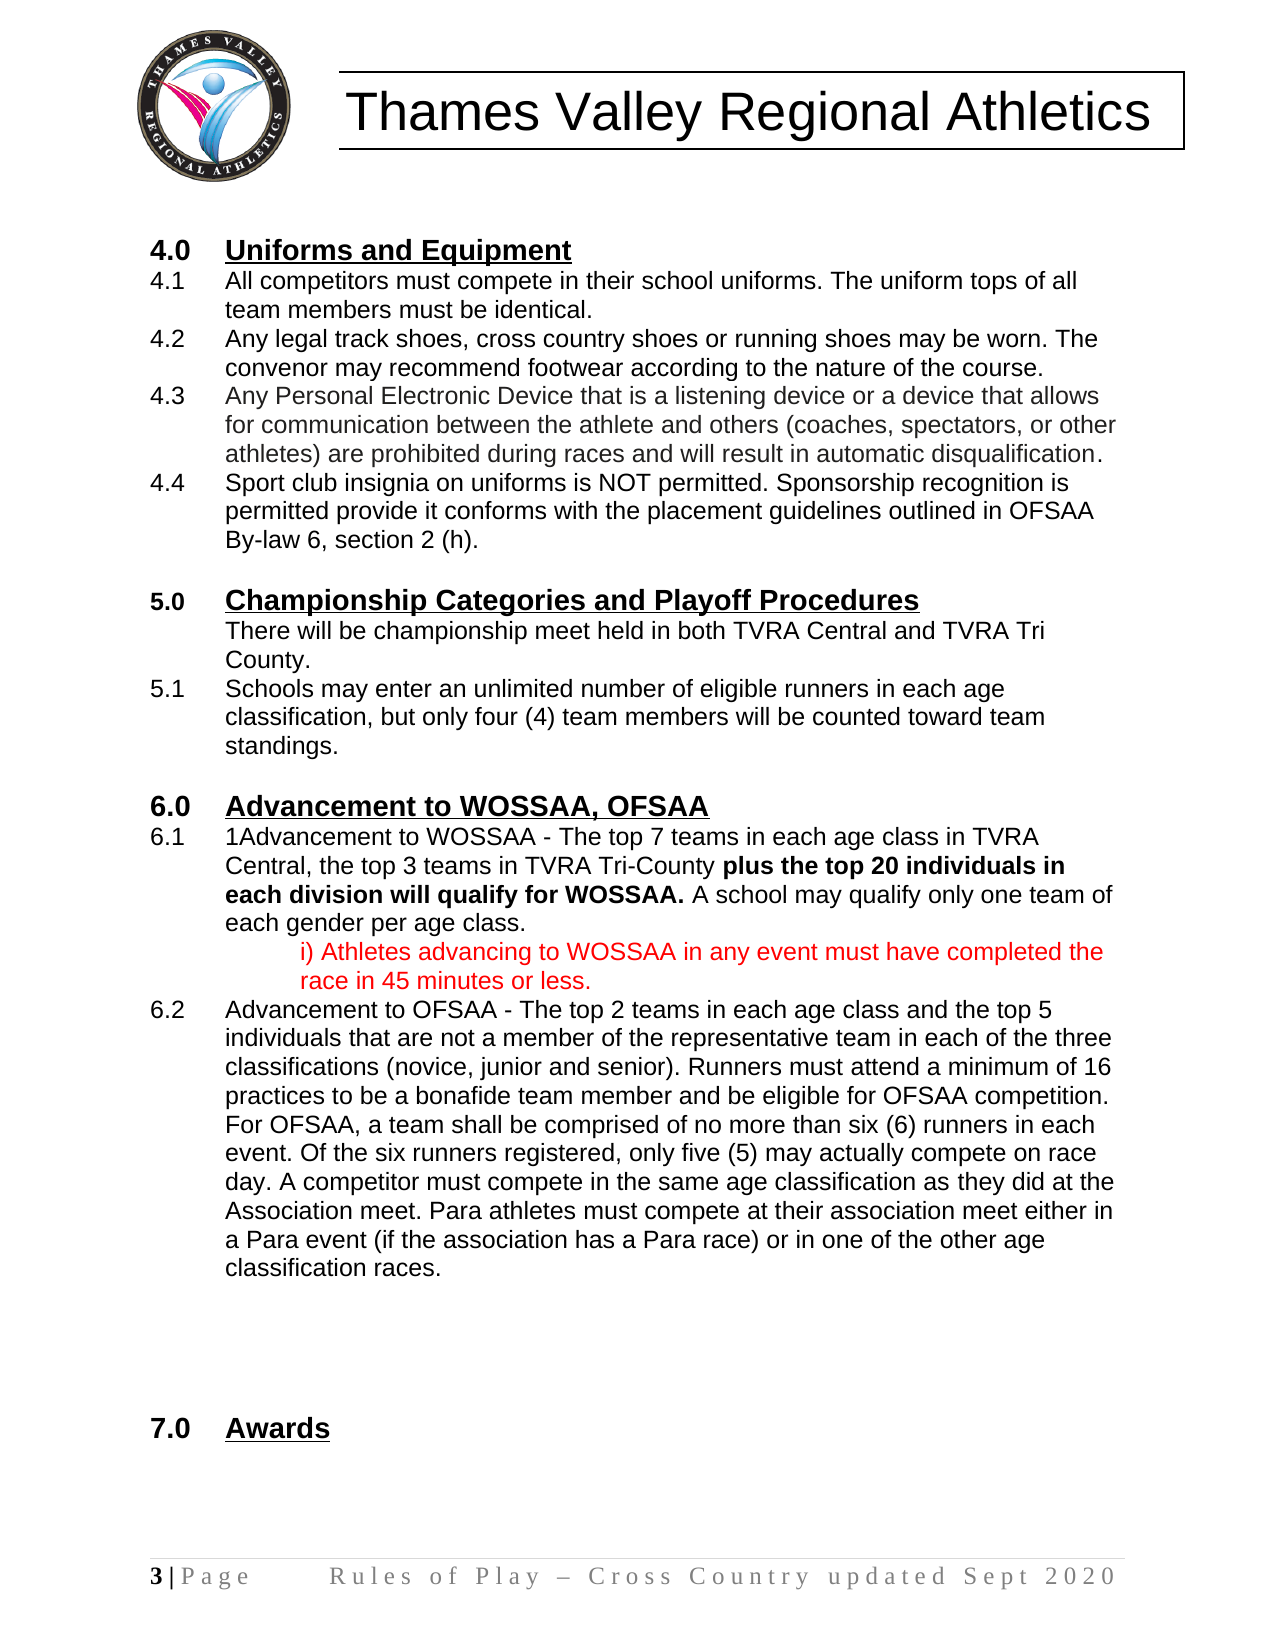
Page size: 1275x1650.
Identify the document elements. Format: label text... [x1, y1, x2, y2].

text 6.1 Advancement to WOSSAA - The top 7 teams in each age class in TVRA Central, the top 3 teams in TVRA Tri-County plus the top 20 individuals in each division will qualify for WOSSAA. A school may qualify only one team of each gender per age class. [150, 822, 1125, 937]
text 5.0 Championship Categories and Playoff Procedures [150, 583, 1125, 616]
text 4.2 Any legal track shoes, cross country shoes or running shoes may be worn. The convenor may recommend footwear according to the nature of the course. [150, 324, 1125, 381]
picture [93, 15, 339, 204]
text 5.1 Schools may enter an unlimited number of eligible runners in each age classification, but only four (4) team members will be counted toward team standings. [150, 674, 1125, 760]
text 4.4 Sport club insignia on uniforms is NOT permitted. Sponsorship recognition is permitted provide it conforms with the placement guidelines outlined in OFSAA By-law 6, section 2 (h). [150, 468, 1125, 554]
text 6.0 Advancement to WOSSAA, OFSAA [150, 789, 1125, 822]
text 4.1 All competitors must compete in their school uniforms. The uniform tops of all team members must be identical. [150, 266, 1125, 324]
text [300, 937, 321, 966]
text i) Athletes advancing to WOSSAA in any event must have completed the race in 45 minutes or less. [592, 937, 1125, 995]
text 6.2 Advancement to OFSAA - The top 2 teams in each age class and the top 5 individuals that are not a member of the representative team in each of the three classifications (novice, junior and senior). Runners must attend a minimum of 16 practices to be a bonafide team member and be eligible for OFSAA competition. For OFSAA, a team shall be comprised of no more than six (6) runners in each event. Of the six runners registered, only five (5) may actually compete on race day. A competitor must compete in the same age classification as they did at the Association meet. Para athletes must compete at their association meet either in a Para event (if the association has a Para race) or in one of the other age classification races. [150, 995, 1125, 1282]
list Uniforms and Equipment [150, 233, 1125, 266]
text There will be championship meet held in both TVRA Central and TVRA Tri County. [225, 616, 1125, 674]
text 7.0 Awards [150, 1412, 1125, 1445]
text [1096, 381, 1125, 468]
